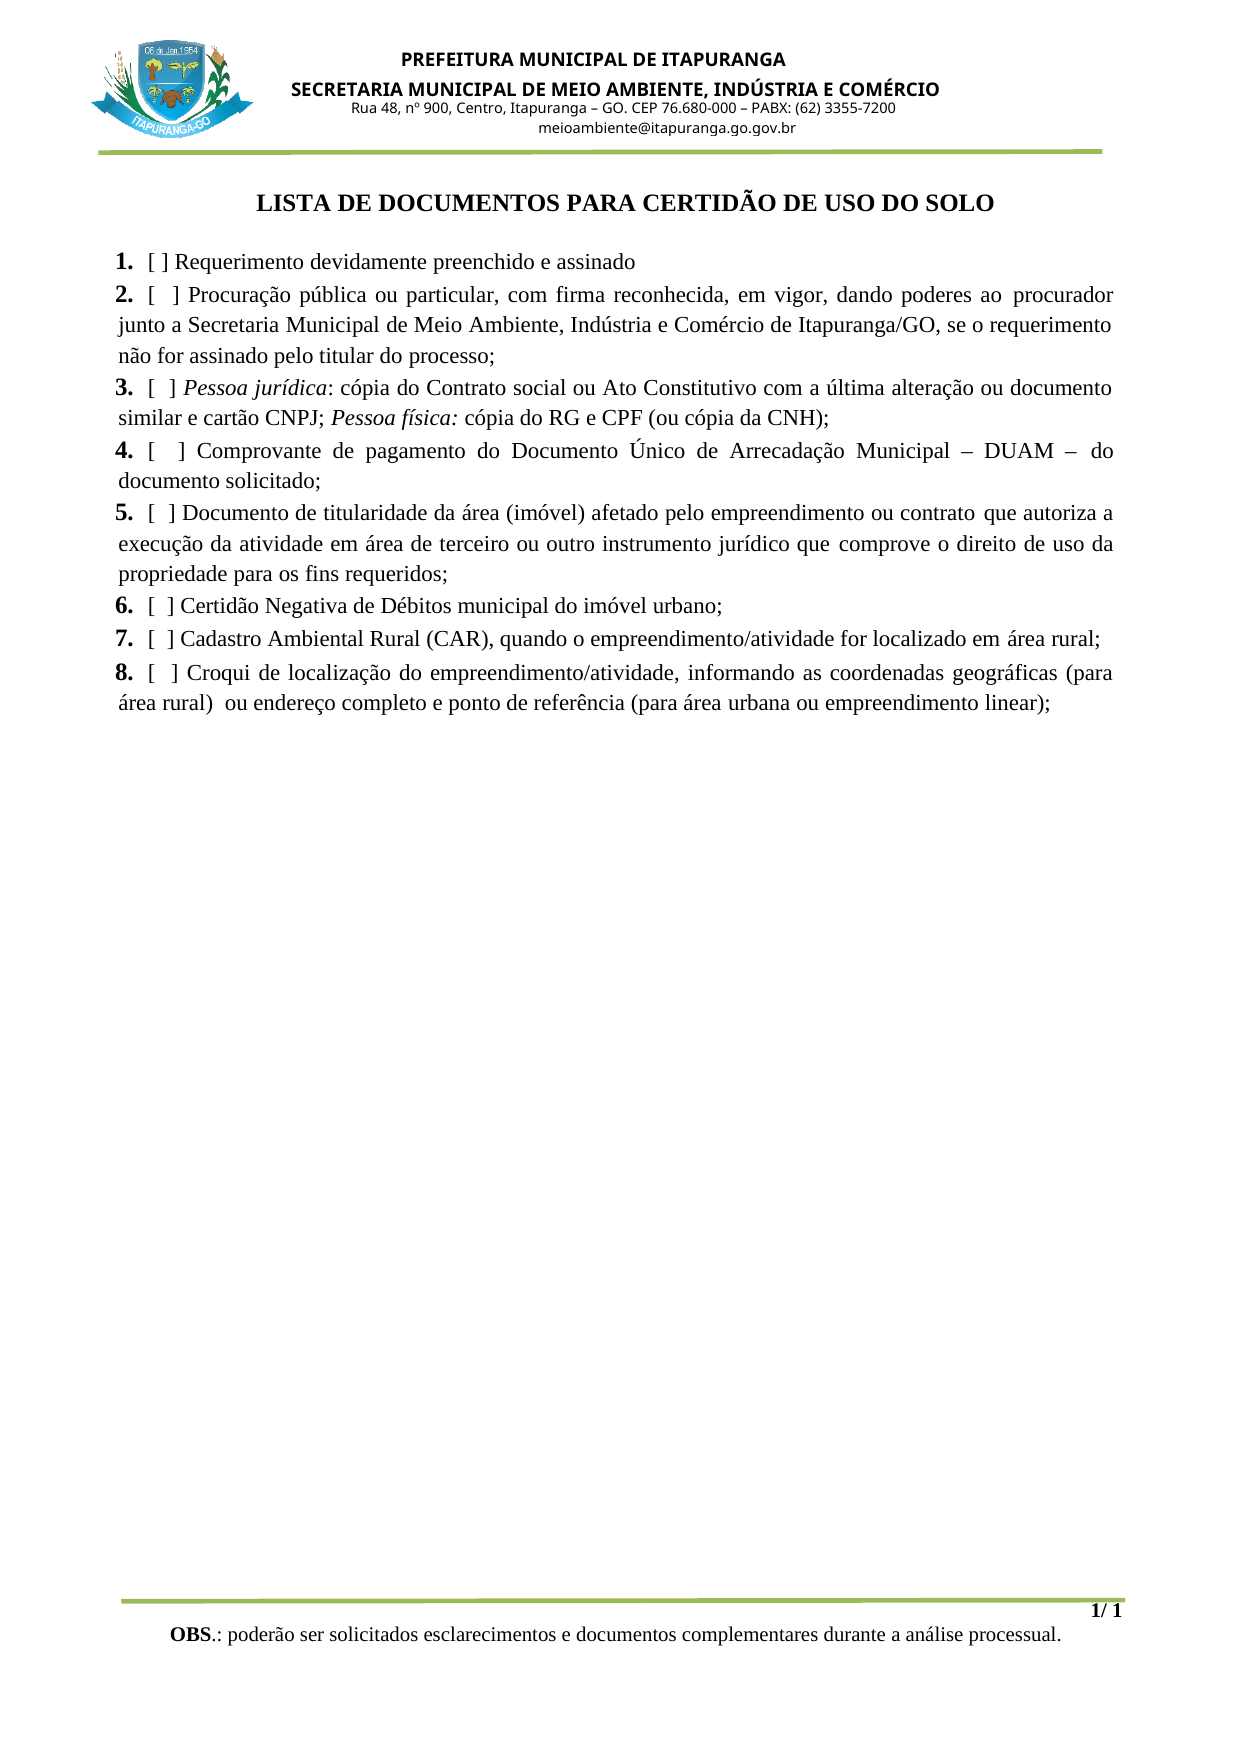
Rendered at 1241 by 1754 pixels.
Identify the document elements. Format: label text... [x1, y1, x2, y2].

picture [90, 40, 254, 138]
list [ ] Procuração pública ou particular, com firma reconhecida, em vigor, dando poderes ao procurador junto a Secretaria Municipal de Meio Ambiente, Indústria e Comércio de Itapuranga/GO, se o requerimento não for assinado pelo titular do processo; [115, 279, 1113, 368]
list [ ] Pessoa jurídica: cópia do Contrato social ou Ato Constitutivo com a última alteração ou documento similar e cartão CNPJ; Pessoa física: cópia do RG e CPF (ou cópia da CNH); [115, 372, 1113, 431]
list [ ] Documento de titularidade da área (imóvel) afetado pelo empreendimento ou contrato que autoriza a execução da atividade em área de terceiro ou outro instrumento jurídico que comprove o direito de uso da propriedade para os fins requeridos; [115, 497, 1113, 587]
list [ ] Croqui de localização do empreendimento/atividade, informando as coordenadas geográficas (para área rural) ou endereço completo e ponto de referência (para área urbana ou empreendimento linear); [115, 657, 1113, 716]
list [ ] Requerimento devidamente preenchido e assinado [115, 246, 1113, 274]
list [ ] Cadastro Ambiental Rural (CAR), quando o empreendimento/atividade for localizado em área rural; [115, 623, 1113, 652]
list [ ] Comprovante de pagamento do Documento Único de Arrecadação Municipal – DUAM – do documento solicitado; [115, 435, 1113, 494]
title LISTA DE DOCUMENTOS PARA CERTIDÃO DE USO DO SOLO [129, 188, 1122, 217]
list [ ] Certidão Negativa de Débitos municipal do imóvel urbano; [115, 591, 1113, 619]
